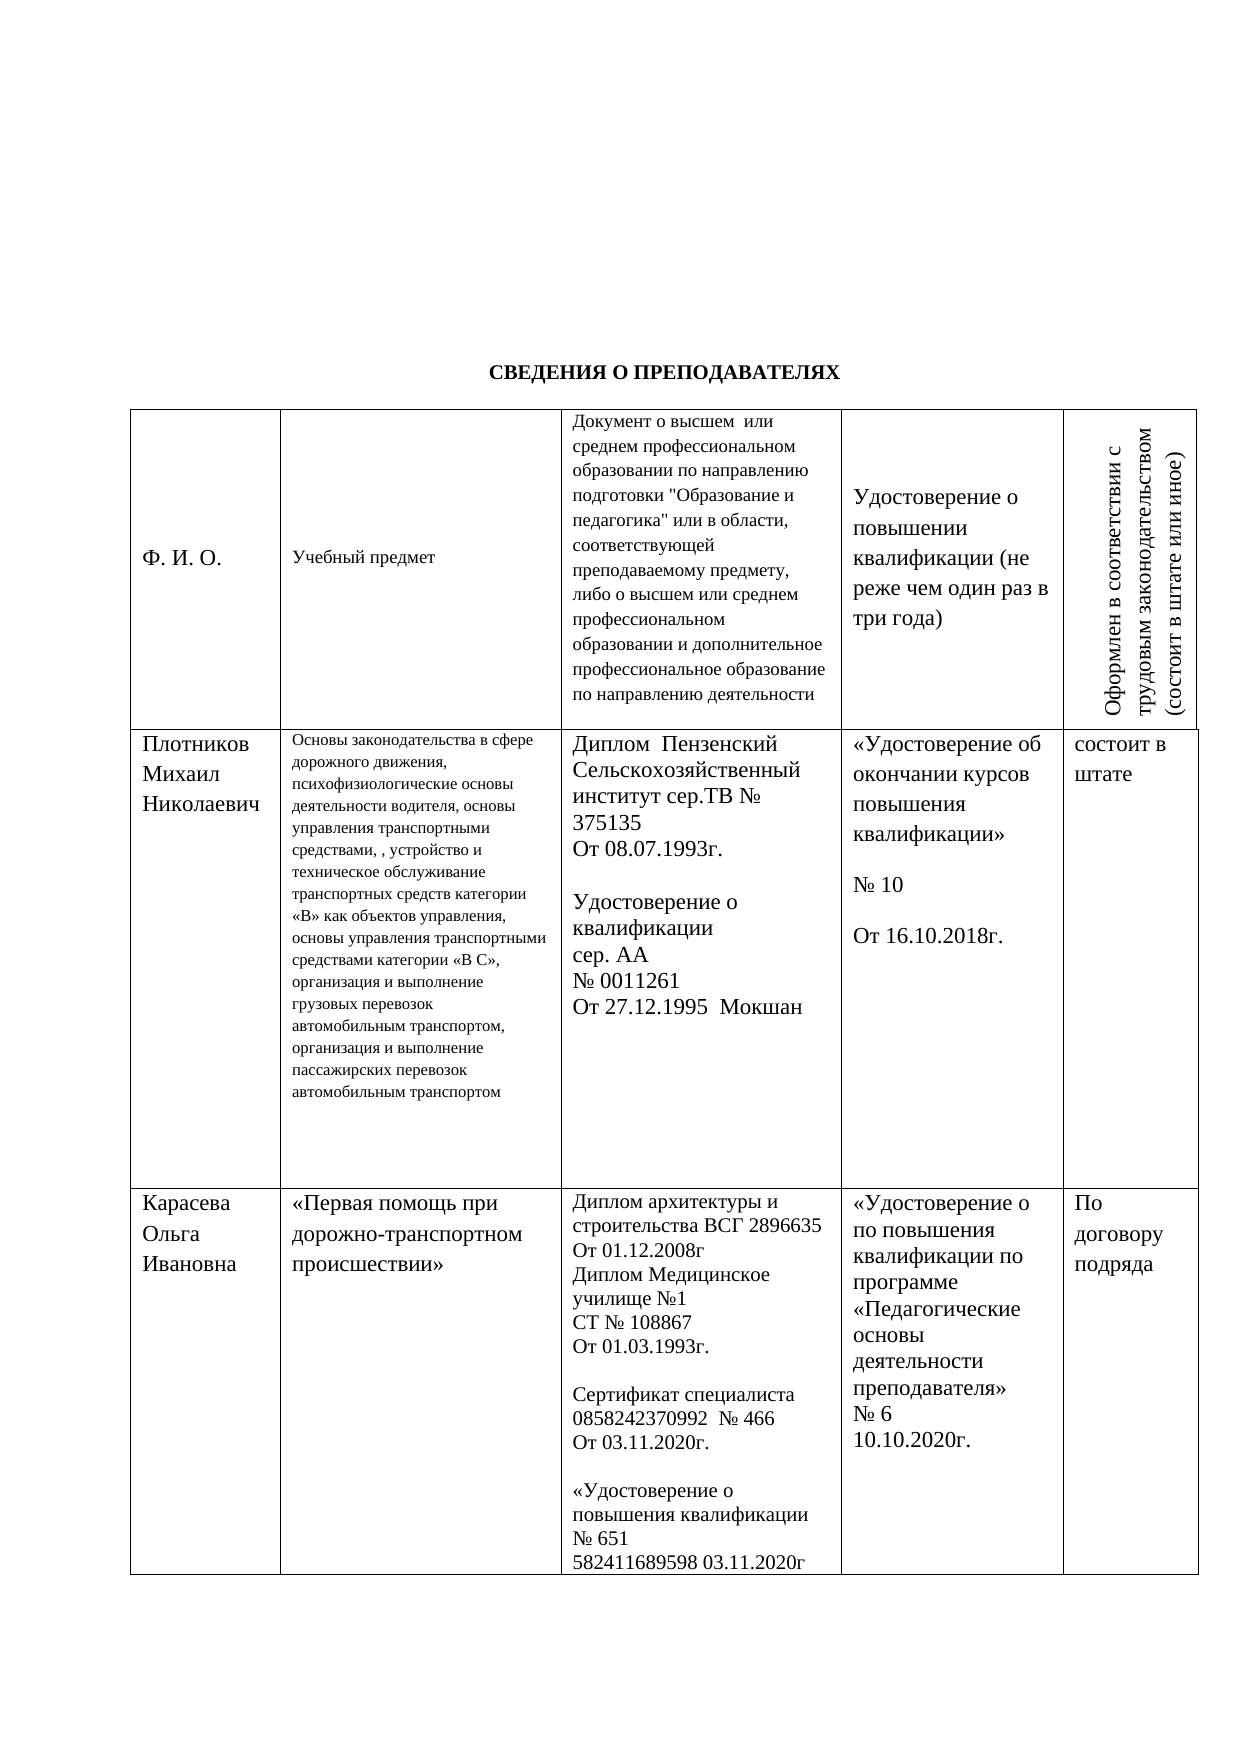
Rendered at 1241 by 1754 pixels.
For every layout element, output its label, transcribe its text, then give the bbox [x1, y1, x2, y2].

table_cell Плотников Михаил Николаевич [131, 730, 280, 1188]
table_header Учебный предмет [281, 410, 561, 729]
table_cell «Удостоверение о по повышения квалификации по программе «Педагогические основы деятельности преподавателя» № 6 10.10.2020г. [842, 1189, 1063, 1574]
table_header Оформлен в соответствии с трудовым законодательством (состоит в штате или иное) [1064, 410, 1196, 729]
table_cell состоит в штате [1064, 730, 1198, 1188]
text СВЕДЕНИЯ О ПРЕПОДАВАТЕЛЯХ [177, 360, 1152, 384]
table_cell Диплом архитектуры и строительства ВСГ 2896635 От 01.12.2008г Диплом Медицинское училище №1 СТ № 108867 От 01.03.1993г. Сертификат специалиста 0858242370992 № 466 От 03.11.2020г. «Удостоверение о повышения квалификации № 651 582411689598 03.11.2020г [562, 1189, 841, 1574]
table_cell «Первая помощь при дорожно-транспортном происшествии» [281, 1189, 561, 1574]
table_cell Диплом Пензенский Сельскохозяйственный институт сер.ТВ № 375135 От 08.07.1993г. Удостоверение о квалификации сер. АА № 0011261 От 27.12.1995 Мокшан [562, 730, 841, 1188]
table_cell Основы законодательства в сфере дорожного движения, психофизиологические основы деятельности водителя, основы управления транспортными средствами, , устройство и техническое обслуживание транспортных средств категории «В» как объектов управления, основы управления транспортными средствами категории «В С», организация и выполнение грузовых перевозок автомобильным транспортом, организация и выполнение пассажирских перевозок автомобильным транспортом [281, 730, 561, 1188]
table_cell «Удостоверение об окончании курсов повышения квалификации» № 10 От 16.10.2018г. [842, 730, 1063, 1188]
table_header Удостоверение о повышении квалификации (не реже чем один раз в три года) [842, 410, 1063, 729]
table_header Ф. И. О. [131, 410, 280, 729]
table_cell Карасева Ольга Ивановна [131, 1189, 280, 1574]
table_cell По договору подряда [1064, 1189, 1198, 1574]
table_header Документ о высшем или среднем профессиональном образовании по направлению подготовки "Образование и педагогика" или в области, соответствующей преподаваемому предмету, либо о высшем или среднем профессиональном образовании и дополнительное профессиональное образование по направлению деятельности [562, 410, 841, 729]
